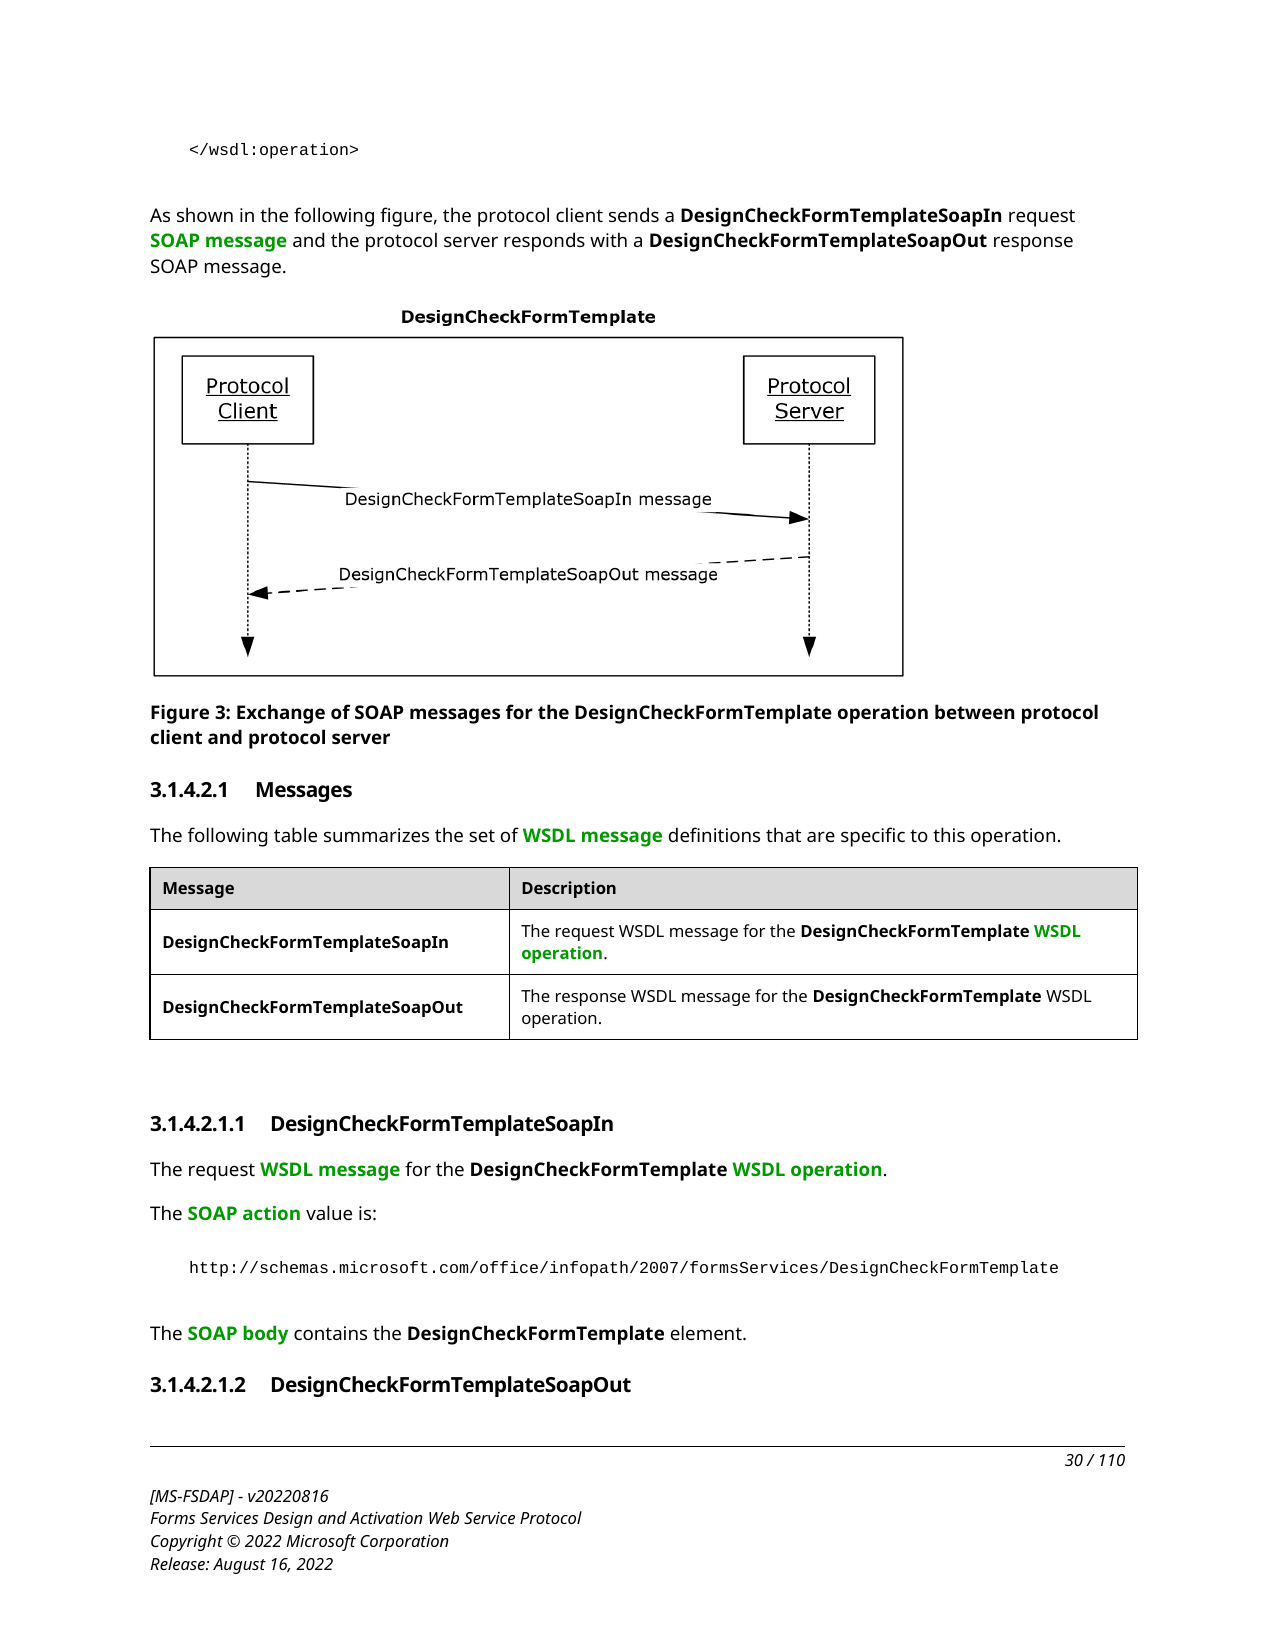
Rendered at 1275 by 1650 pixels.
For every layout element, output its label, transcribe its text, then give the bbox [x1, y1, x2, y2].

subtitle Messages [150, 775, 1125, 803]
subtitle DesignCheckFormTemplateSoapOut [150, 1371, 1125, 1399]
table_header Message [151, 868, 509, 909]
text As shown in the following figure, the protocol client sends a DesignCheckFormTemplateSoapIn request SOAP message and the protocol server responds with a DesignCheckFormTemplateSoapOut response SOAP message. [150, 202, 1125, 279]
text The request WSDL message for the DesignCheckFormTemplate WSDL operation. [150, 1156, 1125, 1182]
table_cell The request WSDL message for the DesignCheckFormTemplate WSDL operation. [510, 910, 1137, 974]
text Figure 3: Exchange of SOAP messages for the DesignCheckFormTemplate operation between protocol client and protocol server [150, 699, 1125, 750]
text http://schemas.microsoft.com/office/infopath/2007/formsServices/DesignCheckFormTemplate [175, 1251, 1137, 1289]
text The SOAP body contains the DesignCheckFormTemplate element. [150, 1320, 1125, 1346]
subtitle DesignCheckFormTemplateSoapIn [150, 1109, 1125, 1138]
text The SOAP action value is: [150, 1201, 1125, 1226]
table_header Description [510, 868, 1137, 909]
table_cell DesignCheckFormTemplateSoapOut [151, 975, 509, 1039]
table_cell The response WSDL message for the DesignCheckFormTemplate WSDL operation. [510, 975, 1137, 1039]
text The following table summarizes the set of WSDL message definitions that are specific to this operation. [150, 822, 1125, 848]
table_cell DesignCheckFormTemplateSoapIn [151, 910, 509, 974]
text </wsdl:operation> [175, 133, 1137, 171]
